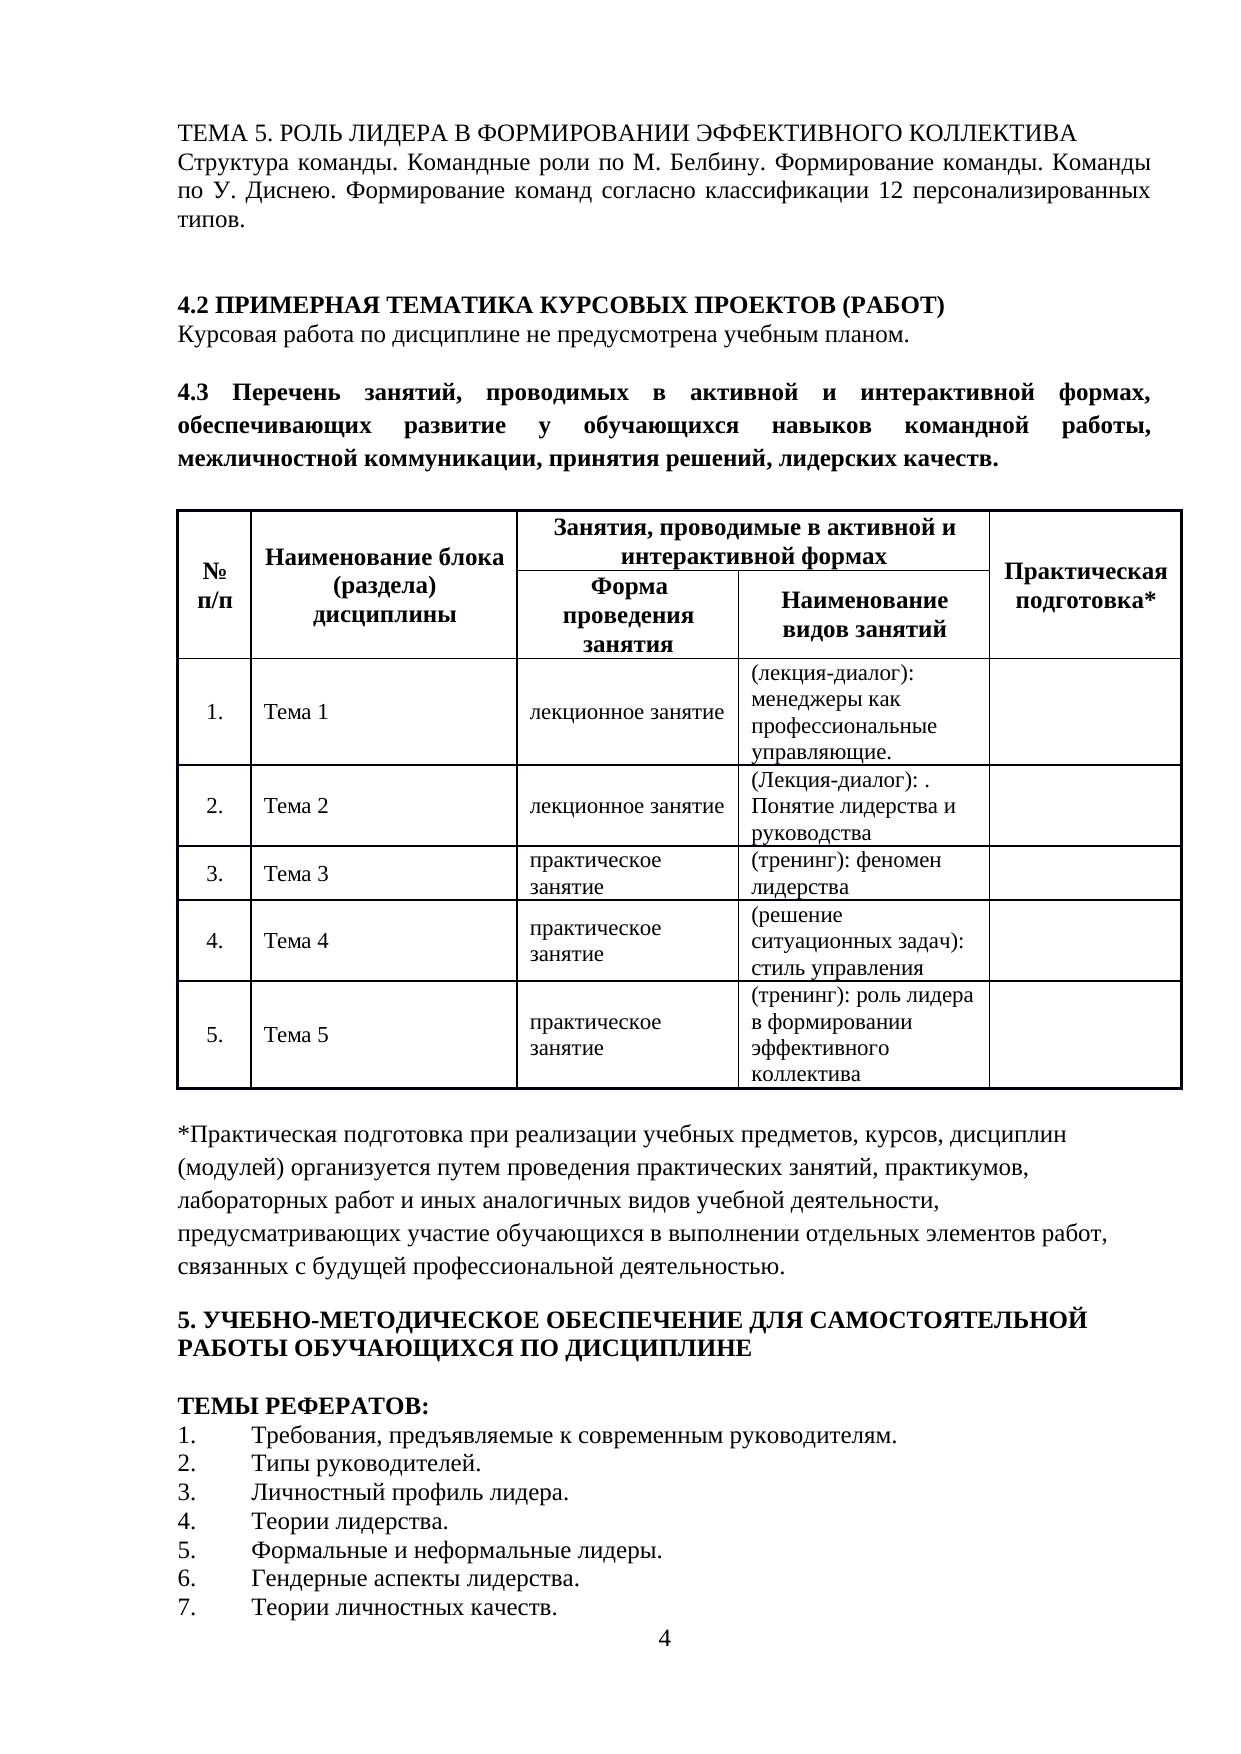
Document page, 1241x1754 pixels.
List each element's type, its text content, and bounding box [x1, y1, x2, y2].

table_cell (Лекция-диалог): . Понятие лидерства и руководства [739, 766, 989, 845]
table_cell 4. [179, 901, 250, 980]
table_cell Тема 2 [252, 766, 516, 845]
table_cell Тема 5 [252, 982, 516, 1087]
text 4.3 Перечень занятий, проводимых в активной и интерактивной формах, обеспечивающих развитие у обучающихся навыков командной работы, межличностной коммуникации, принятия решений, лидерских качеств. [177, 377, 1152, 472]
table_cell Тема 4 [252, 901, 516, 980]
table_cell (лекция-диалог): менеджеры как профессиональные управляющие. [739, 659, 989, 764]
list *Практическая подготовка при реализации учебных предметов, курсов, дисциплин (модулей) организуется путем проведения практических занятий, практикумов, лабораторных работ и иных аналогичных видов учебной деятельности, предусматривающих участие обучающихся в выполнении отдельных элементов работ, связанных с будущей профессиональной деятельностью. [177, 1119, 1152, 1279]
table_cell 2. [179, 766, 250, 845]
list Гендерные аспекты лидерства. [177, 1563, 1152, 1592]
table_cell (тренинг): роль лидера в формировании эффективного коллектива [739, 982, 989, 1087]
text Структура команды. Командные роли по М. Белбину. Формирование команды. Команды по У. Диснею. Формирование команд согласно классификации 12 персонализированных типов. [177, 147, 1152, 233]
text Темы РЕФЕРАТОВ: [177, 1391, 1152, 1420]
table_cell [990, 901, 1180, 980]
list Личностный профиль лидера. [177, 1477, 1152, 1506]
text ТЕМА 5. РОЛЬ ЛИДЕРА В ФОРМИРОВАНИИ ЭФФЕКТИВНОГО КОЛЛЕКТИВА [177, 118, 1152, 147]
table_cell лекционное занятие [518, 659, 738, 764]
table_cell 1. [179, 659, 250, 764]
table_cell Наименование видов занятий [739, 571, 989, 657]
table_header № п/п [179, 512, 250, 657]
table_cell 3. [179, 847, 250, 899]
table_cell практическое занятие [518, 982, 738, 1087]
table_cell Форма проведения занятия [518, 571, 738, 657]
list Требования, предъявляемые к современным руководителям. [177, 1420, 1152, 1448]
table_cell [990, 847, 1180, 899]
table_header Наименование блока (раздела) дисциплины [252, 512, 516, 657]
table_header Занятия, проводимые в активной и интерактивной формах [518, 512, 989, 569]
table_cell лекционное занятие [518, 766, 738, 845]
list Теории лидерства. [177, 1506, 1152, 1535]
table_cell Тема 1 [252, 659, 516, 764]
table_cell практическое занятие [518, 901, 738, 980]
table_cell [990, 659, 1180, 764]
table_cell [990, 766, 1180, 845]
table_cell [990, 982, 1180, 1087]
text Курсовая работа по дисциплине не предусмотрена учебным планом. [177, 319, 1152, 348]
table_header Практическая подготовка* [990, 512, 1180, 657]
table_cell Тема 3 [252, 847, 516, 899]
text 4.2 Примерная тематика курсовых проектов (работ) [177, 291, 1152, 319]
text 5. Учебно-методическое обеспечение для самостоятельной работы обучающихся по дисциплине [177, 1305, 1152, 1362]
list Теории личностных качеств. [177, 1592, 1152, 1621]
table_cell (решение ситуационных задач): стиль управления [739, 901, 989, 980]
list Типы руководителей. [177, 1448, 1152, 1477]
table_cell 5. [179, 982, 250, 1087]
list Формальные и неформальные лидеры. [177, 1535, 1152, 1563]
table_cell (тренинг): феномен лидерства [739, 847, 989, 899]
table_cell практическое занятие [518, 847, 738, 899]
